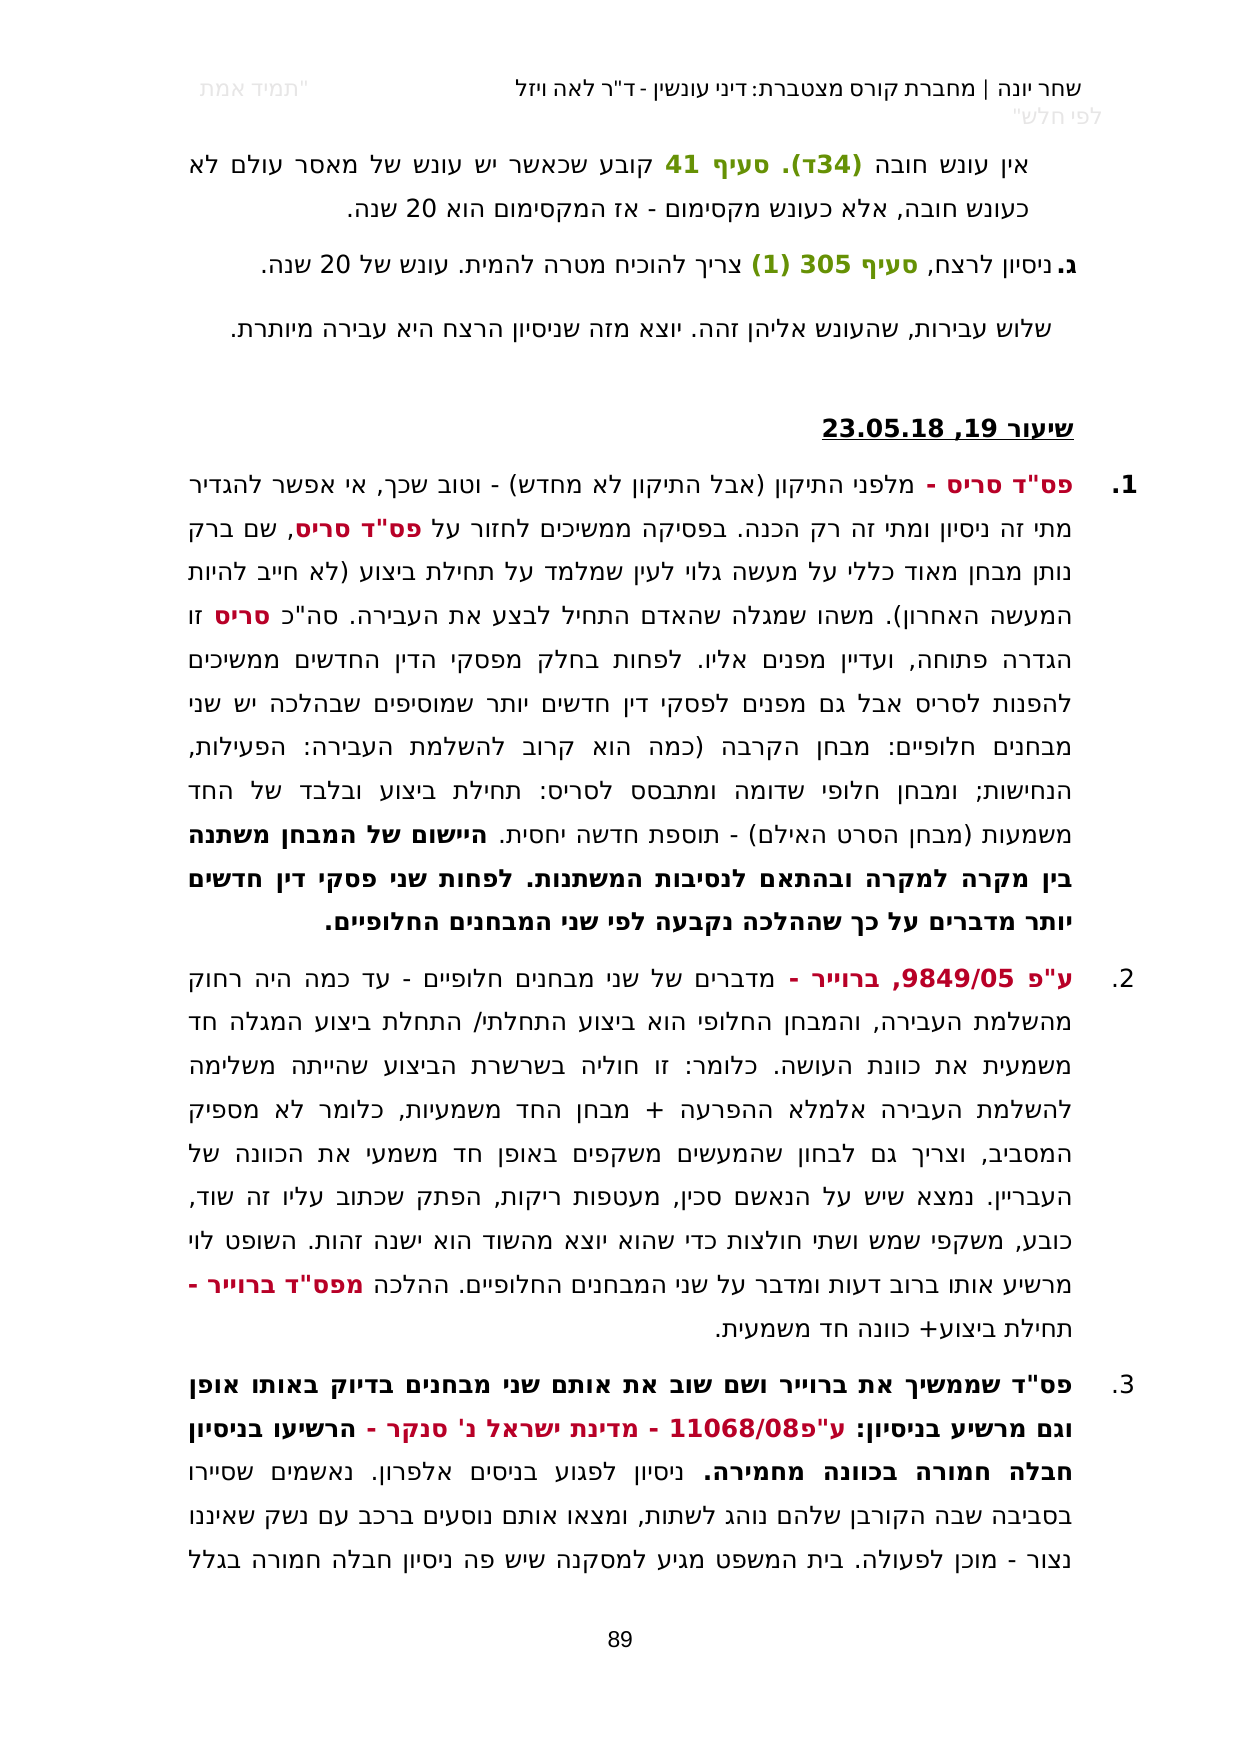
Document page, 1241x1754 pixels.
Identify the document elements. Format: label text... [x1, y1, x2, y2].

text שלוש עבירות, שהעונש אליהן זהה. יוצא מזה שניסיון הרצח היא עבירה מיותרת. [187, 314, 1053, 344]
list פס"ד סריס - מלפני התיקון (אבל התיקון לא מחדש) - וטוב שכך, אי אפשר להגדיר מתי זה ניסיון ומתי זה רק הכנה. בפסיקה ממשיכים לחזור על פס"ד סריס, שם ברק נותן מבחן מאוד כללי על מעשה גלוי לעין שמלמד על תחילת ביצוע (לא חייב להיות המעשה האחרון). משהו שמגלה שהאדם התחיל לבצע את העבירה. סה"כ סריס זו הגדרה פתוחה, ועדיין מפנים אליו. לפחות בחלק מפסקי הדין החדשים ממשיכים להפנות לסריס אבל גם מפנים לפסקי דין חדשים יותר שמוסיפים שבהלכה יש שני מבחנים חלופיים: מבחן הקרבה (כמה הוא קרוב להשלמת העבירה: הפעילות, הנחישות; ומבחן חלופי שדומה ומתבסס לסריס: תחילת ביצוע ובלבד של החד משמעות (מבחן הסרט האילם) - תוספת חדשה יחסית. היישום של המבחן משתנה בין מקרה למקרה ובהתאם לנסיבות המשתנות. לפחות שני פסקי דין חדשים יותר מדברים על כך שההלכה נקבעה לפי שני המבחנים החלופיים. [187, 470, 1111, 937]
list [187, 1370, 1111, 1574]
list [187, 150, 1067, 223]
list ניסיון לרצח, סעיף 305 (1) צריך להוכיח מטרה להמית. עונש של 20 שנה. [187, 250, 1067, 279]
list שיעור 19, 23.05.18 [187, 414, 1073, 443]
list ע"פ 9849/05, ברוייר - מדברים של שני מבחנים חלופיים - עד כמה היה רחוק מהשלמת העבירה, והמבחן החלופי הוא ביצוע התחלתי/ התחלת ביצוע המגלה חד משמעית את כוונת העושה. כלומר: זו חוליה בשרשרת הביצוע שהייתה משלימה להשלמת העבירה אלמלא ההפרעה + מבחן החד משמעיות, כלומר לא מספיק המסביב, וצריך גם לבחון שהמעשים משקפים באופן חד משמעי את הכוונה של העבריין. נמצא שיש על הנאשם סכין, מעטפות ריקות, הפתק שכתוב עליו זה שוד, כובע, משקפי שמש ושתי חולצות כדי שהוא יוצא מהשוד הוא ישנה זהות. השופט לוי מרשיע אותו ברוב דעות ומדבר על שני המבחנים החלופיים. ההלכה מפס"ד ברוייר - תחילת ביצוע+ כוונה חד משמעית. [187, 964, 1111, 1343]
